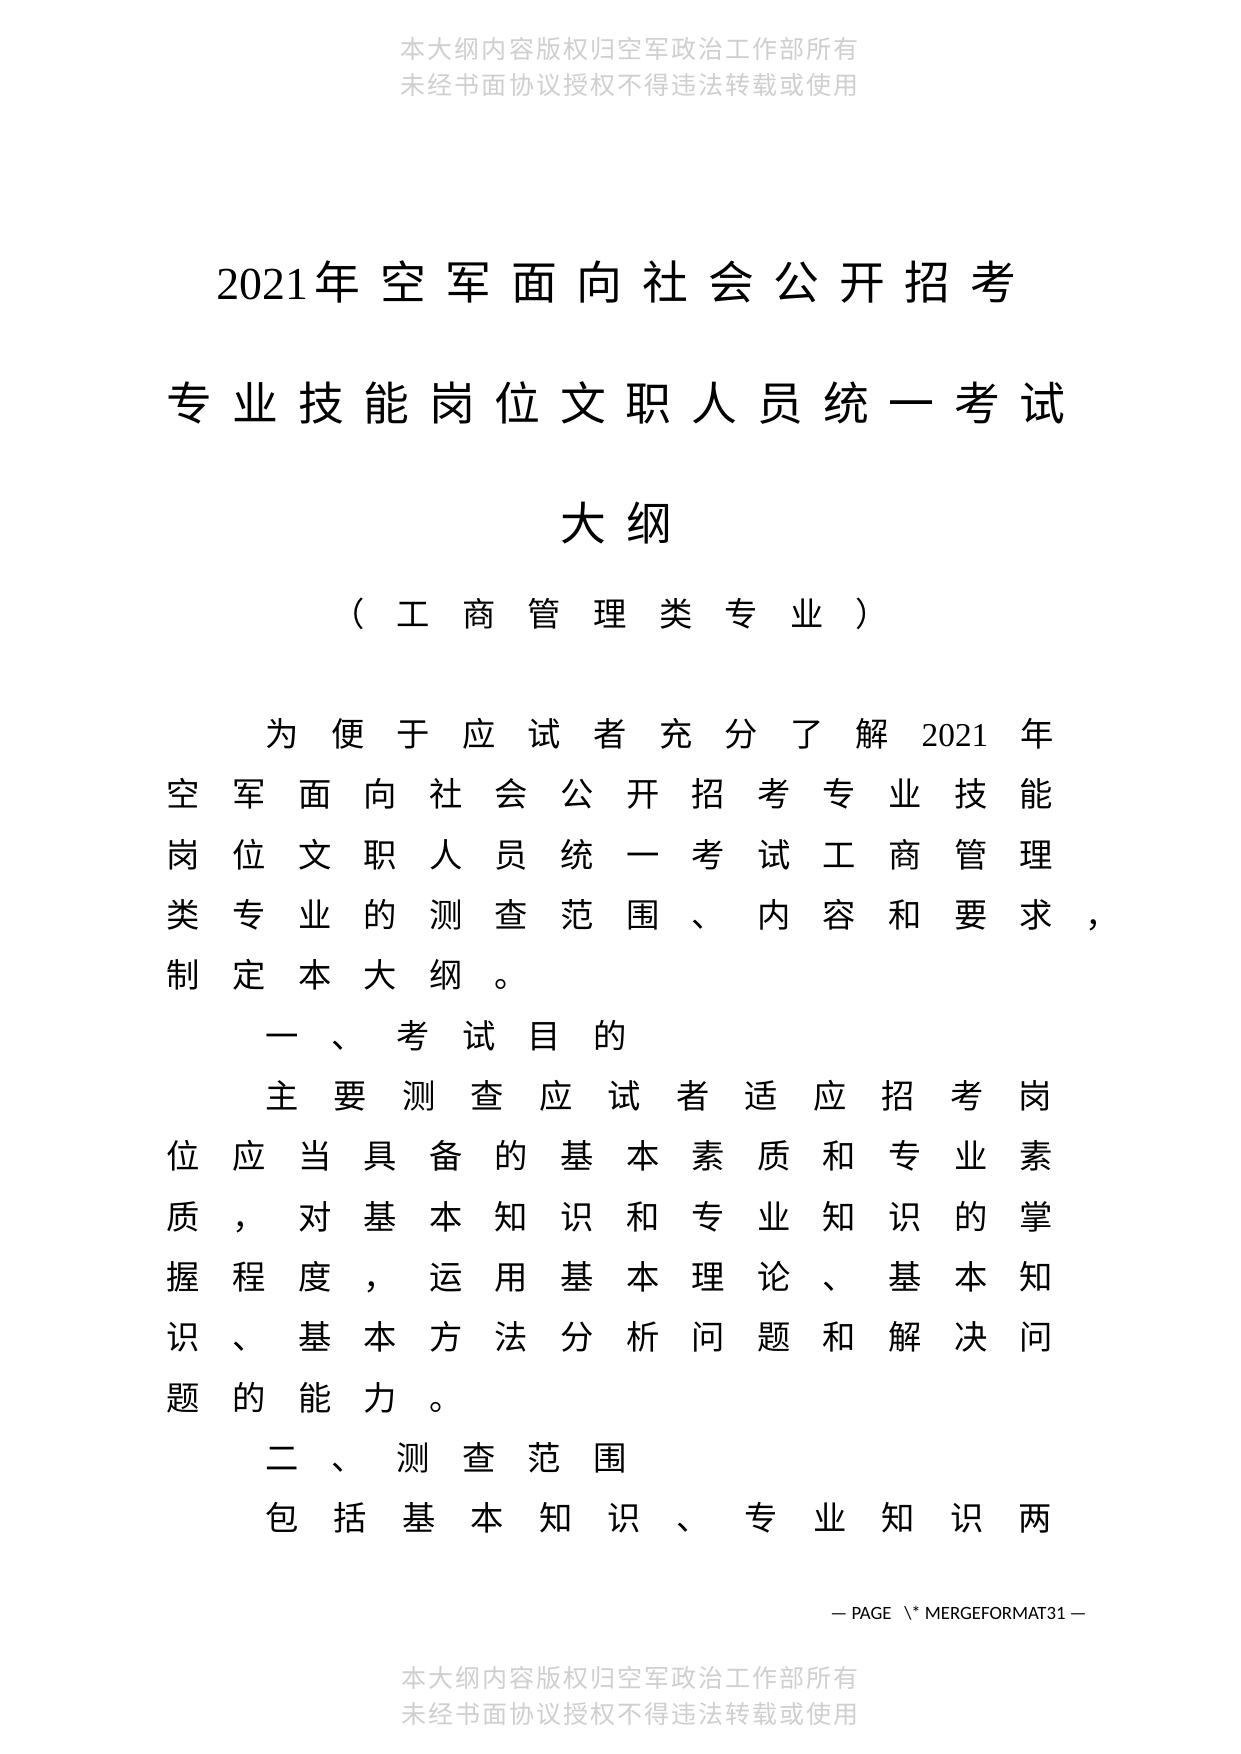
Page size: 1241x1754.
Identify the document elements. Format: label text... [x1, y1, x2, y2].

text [167, 1486, 1085, 1546]
text 2021年空军面向社会公开招考 [167, 219, 1085, 340]
text 专业技能岗位文职人员统一考试大纲 [167, 340, 1085, 581]
text 一、考试目的 [167, 1003, 1085, 1064]
text 二、测查范围 [167, 1426, 1085, 1486]
text 主要测查应试者适应招考岗位应当具备的基本素质和专业素质，对基本知识和专业知识的掌握程度，运用基本理论、基本知识、基本方法分析问题和解决问题的能力。 [167, 1064, 1085, 1426]
text （工商管理类专业） [167, 581, 1085, 642]
text 为便于应试者充分了解2021年空军面向社会公开招考专业技能岗位文职人员统一考试工商管理类专业的测查范围、内容和要求，制定本大纲。 [167, 702, 1085, 1003]
